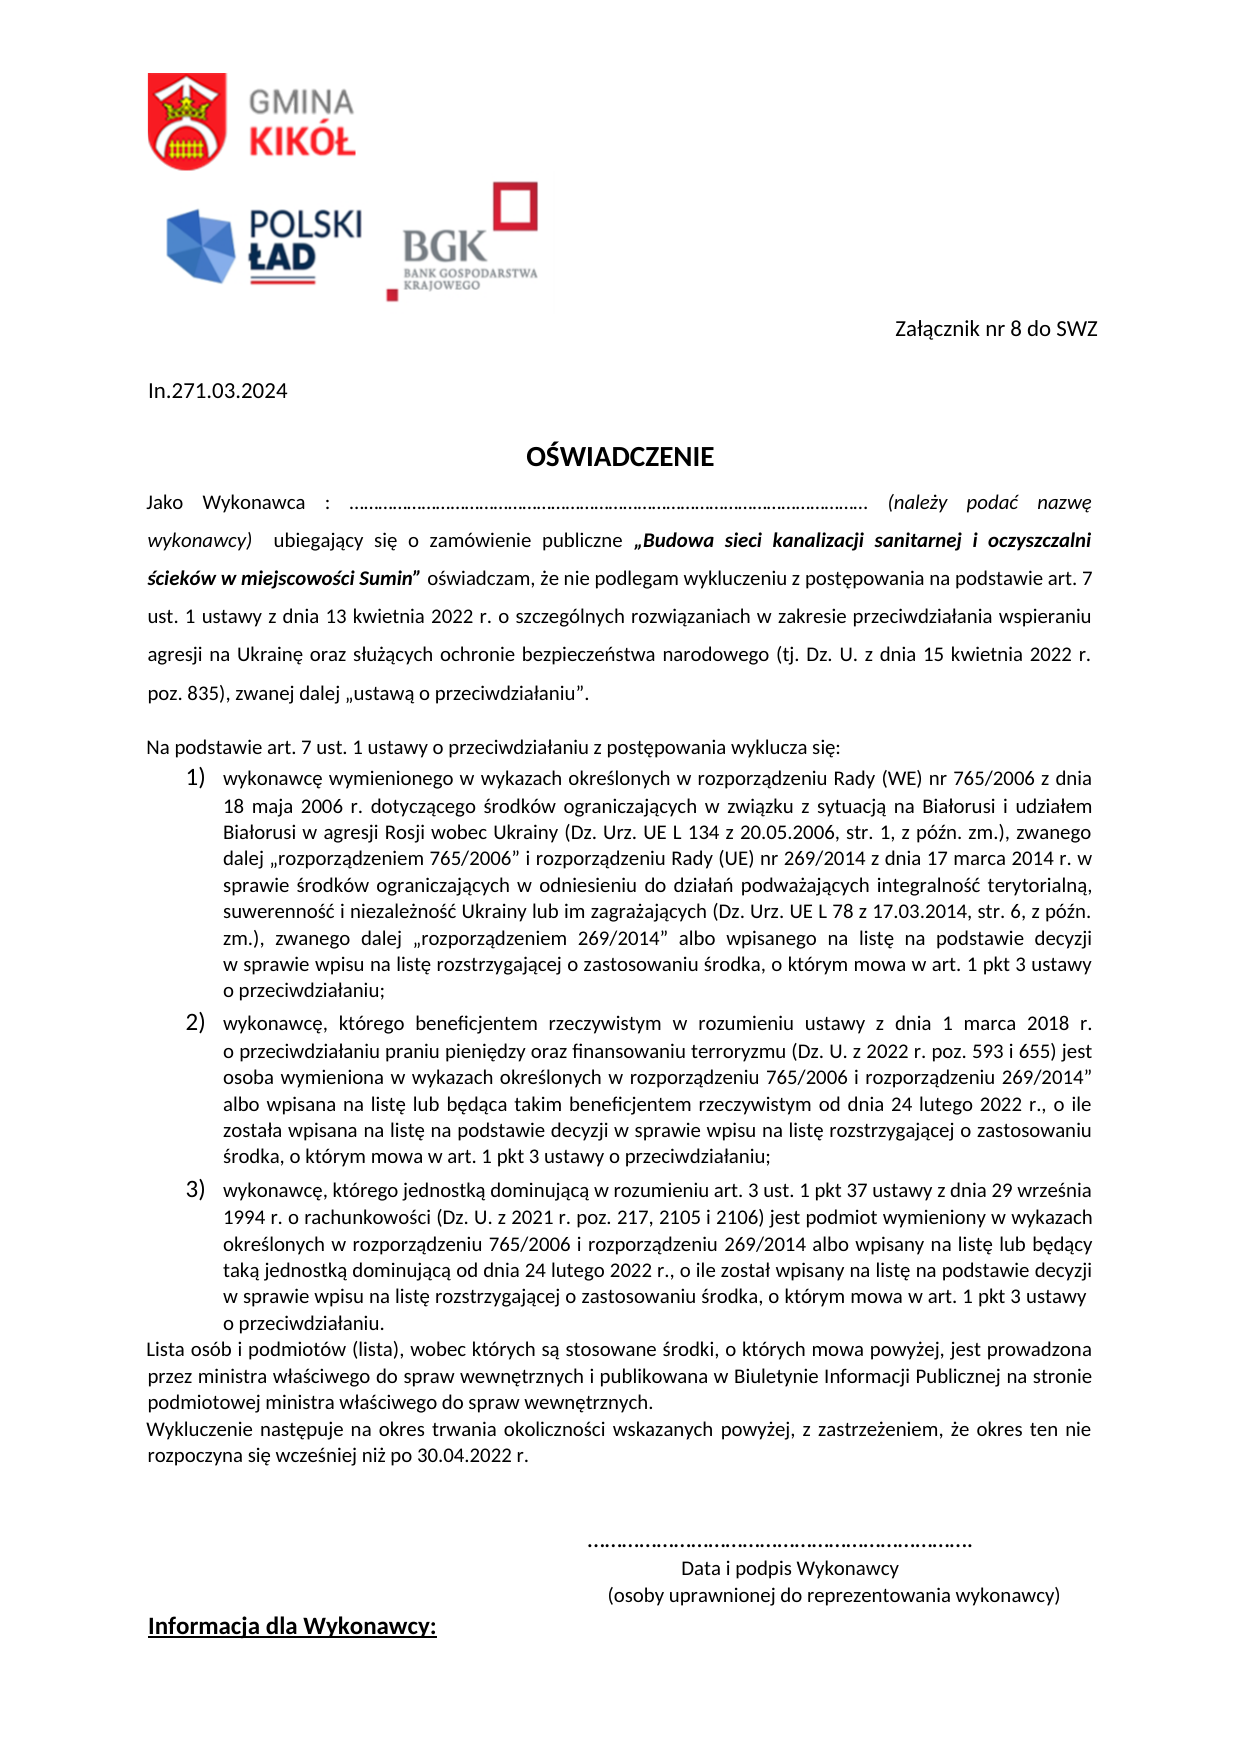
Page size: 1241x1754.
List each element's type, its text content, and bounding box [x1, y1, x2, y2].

text Wykluczenie następuje na okres trwania okoliczności wskazanych powyżej, z zastrzeżeniem, że okres ten nie rozpoczyna się wcześniej niż po 30.04.2022 r. [146, 1416, 1094, 1468]
list wykonawcę, którego beneficjentem rzeczywistym w rozumieniu ustawy z dnia 1 marca 2018 r. o przeciwdziałaniu praniu pieniędzy oraz finansowaniu terroryzmu (Dz. U. z 2022 r. poz. 593 i 655) jest osoba wymieniona w wykazach określonych w rozporządzeniu 765/2006 i rozporządzeniu 269/2014” albo wpisana na listę lub będąca takim beneficjentem rzeczywistym od dnia 24 lutego 2022 r., o ile została wpisana na listę na podstawie decyzji w sprawie wpisu na listę rozstrzygającej o zastosowaniu środka, o którym mowa w art. 1 pkt 3 ustawy o przeciwdziałaniu; [185, 1007, 1094, 1169]
text (osoby uprawnionej do reprezentowania wykonawcy) [148, 1582, 1061, 1608]
text Jako Wykonawca : ……………………………………………………………………………………………… (należy podać nazwę wykonawcy) ubiegający się o zamówienie publiczne „Budowa sieci kanalizacji sanitarnej i oczyszczalni ścieków w miejscowości Sumin” oświadczam, że nie podlegam wykluczeniu z postępowania na podstawie art. 7 ust. 1 ustawy z dnia 13 kwietnia 2022 r. o szczególnych rozwiązaniach w zakresie przeciwdziałania wspieraniu agresji na Ukrainę oraz służących ochronie bezpieczeństwa narodowego (tj. Dz. U. z dnia 15 kwietnia 2022 r. poz. 835), zwanej dalej „ustawą o przeciwdziałaniu”. [146, 489, 1094, 705]
text Na podstawie art. 7 ust. 1 ustawy o przeciwdziałaniu z postępowania wyklucza się: [146, 734, 1094, 760]
picture [147, 73, 555, 314]
text Data i podpis Wykonawcy [146, 1555, 1098, 1581]
text Lista osób i podmiotów (lista), wobec których są stosowane środki, o których mowa powyżej, jest prowadzona przez ministra właściwego do spraw wewnętrznych i publikowana w Biuletynie Informacji Publicznej na stronie podmiotowej ministra właściwego do spraw wewnętrznych. [146, 1337, 1094, 1415]
text Informacja dla Wykonawcy: [148, 1610, 1061, 1640]
list wykonawcę, którego jednostką dominującą w rozumieniu art. 3 ust. 1 pkt 37 ustawy z dnia 29 września 1994 r. o rachunkowości (Dz. U. z 2021 r. poz. 217, 2105 i 2106) jest podmiot wymieniony w wykazach określonych w rozporządzeniu 765/2006 i rozporządzeniu 269/2014 albo wpisany na listę lub będący taką jednostką dominującą od dnia 24 lutego 2022 r., o ile został wpisany na listę na podstawie decyzji w sprawie wpisu na listę rozstrzygającej o zastosowaniu środka, o którym mowa w art. 1 pkt 3 ustawy o przeciwdziałaniu. [185, 1173, 1094, 1335]
text …………………………………………………………. [146, 1523, 1098, 1554]
text In.271.03.2024 [148, 376, 1098, 404]
list wykonawcę wymienionego w wykazach określonych w rozporządzeniu Rady (WE) nr 765/2006 z dnia 18 maja 2006 r. dotyczącego środków ograniczających w związku z sytuacją na Białorusi i udziałem Białorusi w agresji Rosji wobec Ukrainy (Dz. Urz. UE L 134 z 20.05.2006, str. 1, z późn. zm.), zwanego dalej „rozporządzeniem 765/2006” i rozporządzeniu Rady (UE) nr 269/2014 z dnia 17 marca 2014 r. w sprawie środków ograniczających w odniesieniu do działań podważających integralność terytorialną, suwerenność i niezależność Ukrainy lub im zagrażających (Dz. Urz. UE L 78 z 17.03.2014, str. 6, z późn. zm.), zwanego dalej „rozporządzeniem 269/2014” albo wpisanego na listę na podstawie decyzji w sprawie wpisu na listę rozstrzygającej o zastosowaniu środka, o którym mowa w art. 1 pkt 3 ustawy o przeciwdziałaniu; [185, 761, 1094, 1003]
text Załącznik nr 8 do SWZ [148, 314, 1098, 342]
text OŚWIADCZENIE [148, 438, 1093, 474]
